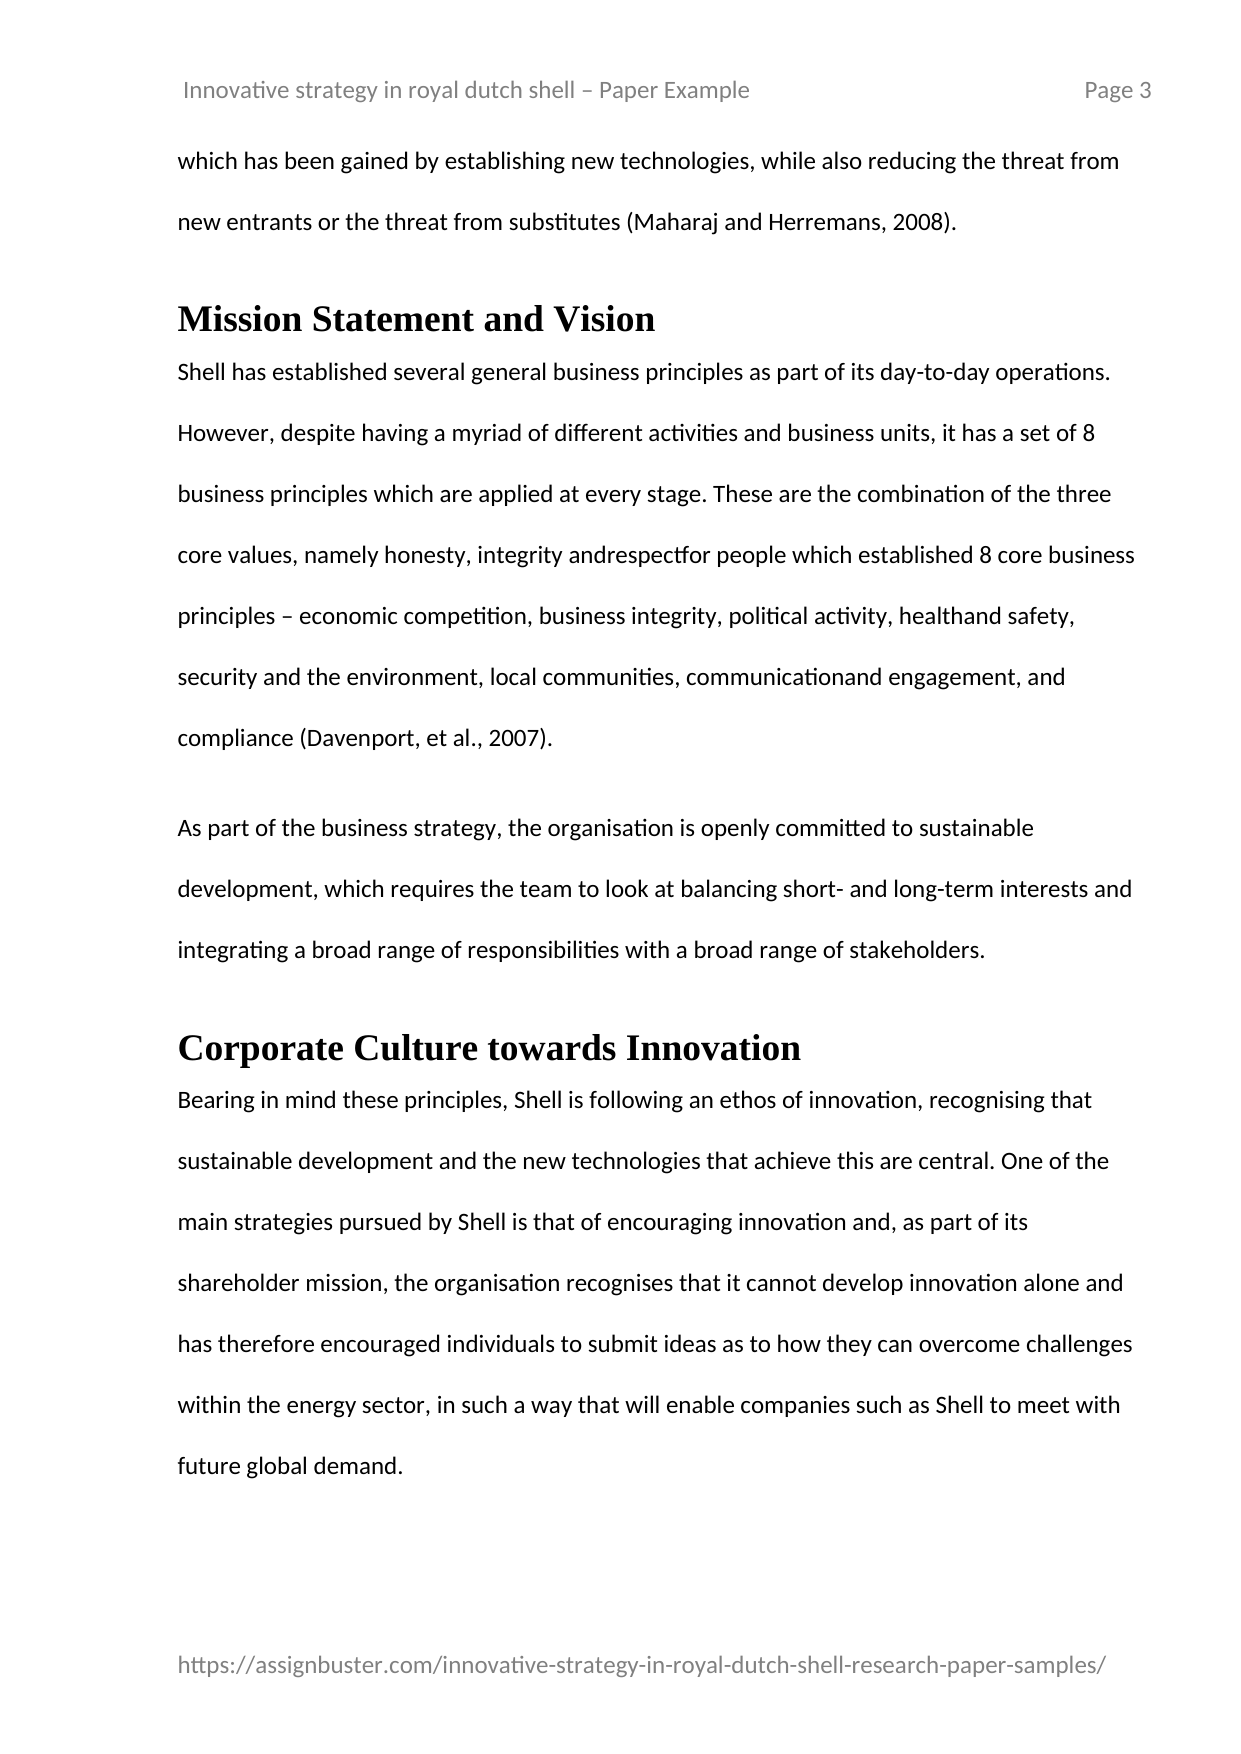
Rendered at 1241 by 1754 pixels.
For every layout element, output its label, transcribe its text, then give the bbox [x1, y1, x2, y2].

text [177, 145, 1152, 237]
text Shell has established several general business principles as part of its day-to-day operations. However, despite having a myriad of different activities and business units, it has a set of 8 business principles which are applied at every stage. These are the combination of the three core values, namely honesty, integrity andrespectfor people which established 8 core business principles – economic competition, business integrity, political activity, healthand safety, security and the environment, local communities, communicationand engagement, and compliance (Davenport, et al., 2007). [177, 356, 1152, 752]
text As part of the business strategy, the organisation is openly committed to sustainable development, which requires the team to look at balancing short- and long-term interests and integrating a broad range of responsibilities with a broad range of stakeholders. [177, 812, 1152, 965]
subtitle Corporate Culture towards Innovation [177, 1025, 1152, 1068]
text Bearing in mind these principles, Shell is following an ethos of innovation, recognising that sustainable development and the new technologies that achieve this are central. One of the main strategies pursued by Shell is that of encouraging innovation and, as part of its shareholder mission, the organisation recognises that it cannot develop innovation alone and has therefore encouraged individuals to submit ideas as to how they can overcome challenges within the energy sector, in such a way that will enable companies such as Shell to meet with future global demand. [177, 1084, 1152, 1481]
subtitle Mission Statement and Vision [177, 297, 1152, 340]
